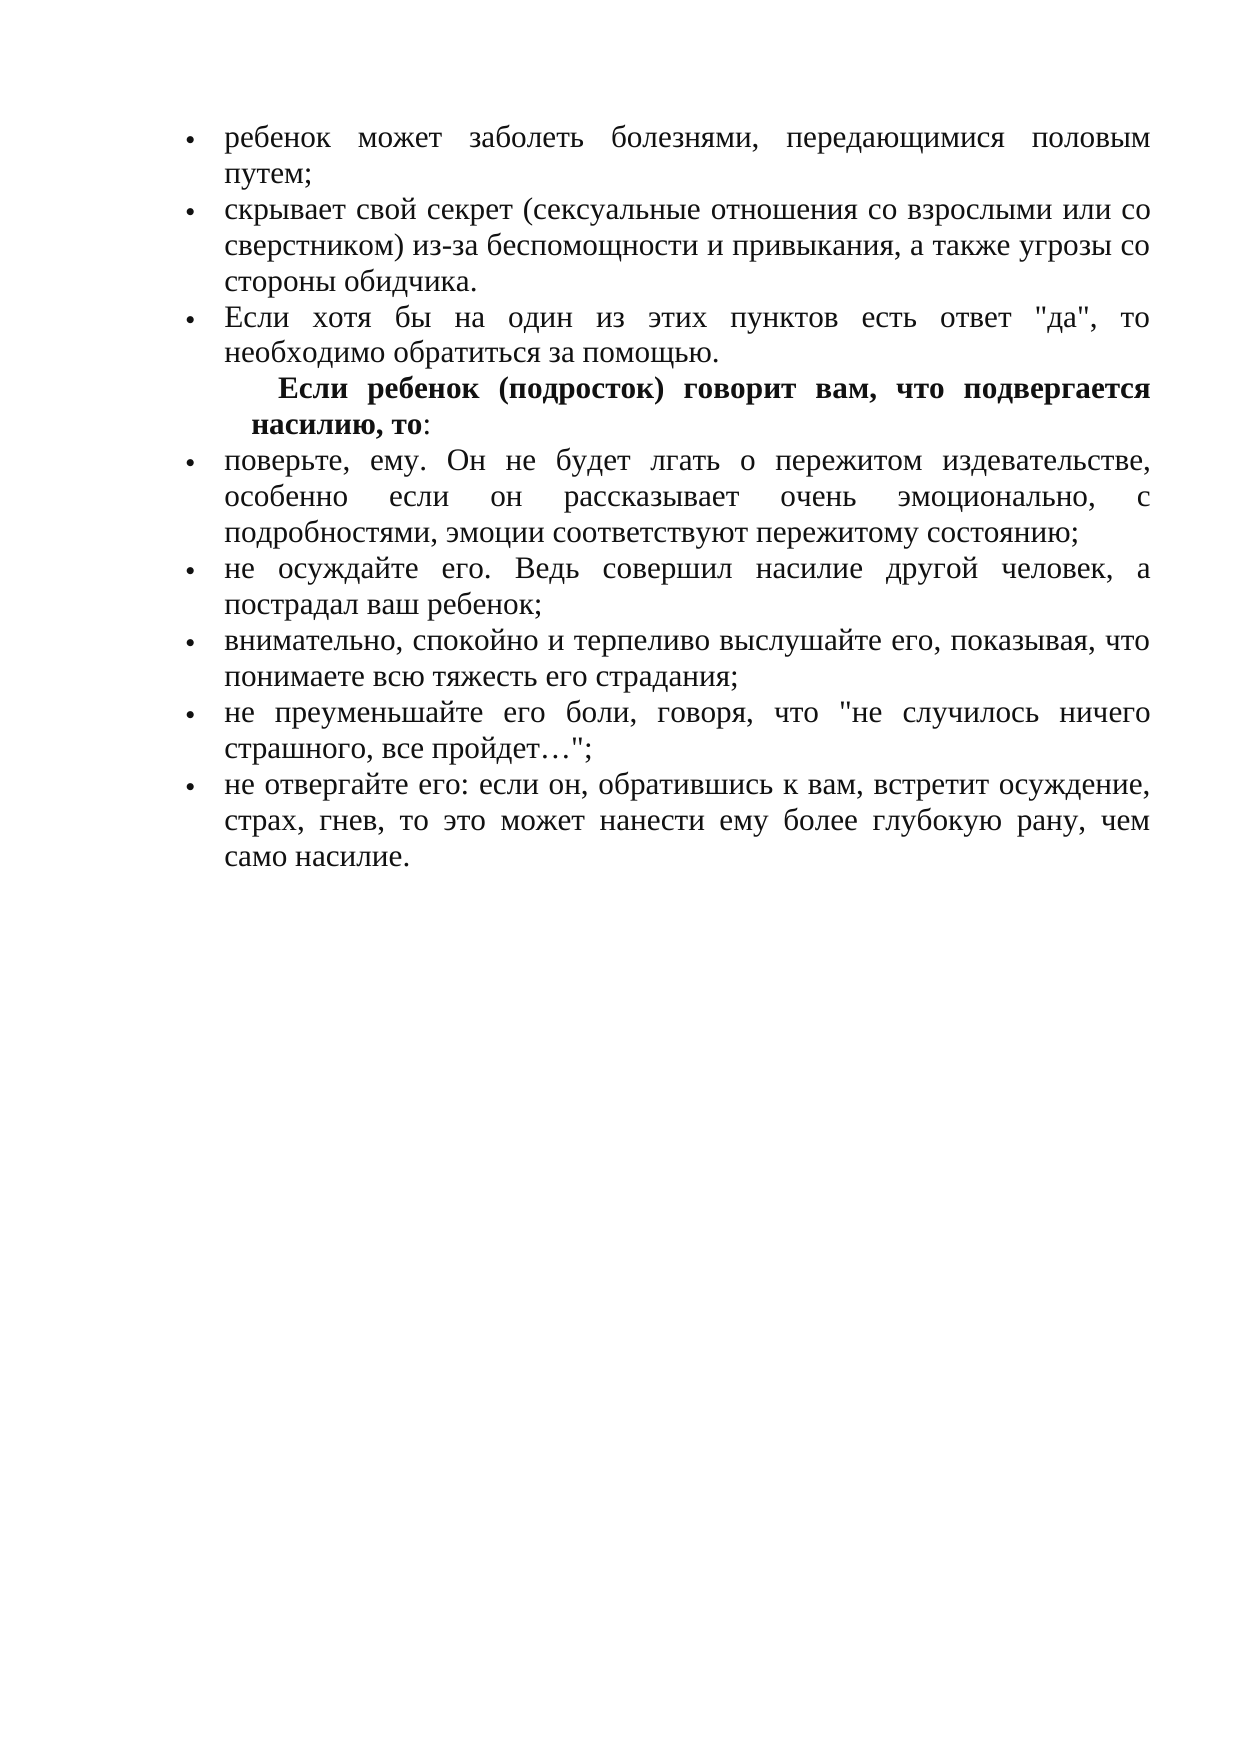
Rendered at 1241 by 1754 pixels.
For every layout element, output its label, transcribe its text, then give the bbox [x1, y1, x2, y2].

list не преуменьшайте его боли, говоря, что "не случилось ничего страшного, все пройдет…"; [187, 693, 1152, 765]
list скрывает свой секрет (сексуальные отношения со взрослыми или со сверстником) из-за беспомощности и привыкания, а также угрозы со стороны обидчика. [187, 190, 1152, 298]
list внимательно, спокойно и терпеливо выслушайте его, показывая, что понимаете всю тяжесть его страдания; [187, 621, 1152, 693]
list Если хотя бы на один из этих пунктов есть ответ "да", то необходимо обратиться за помощью. [187, 298, 1152, 370]
list поверьте, ему. Он не будет лгать о пережитом издевательстве, особенно если он рассказывает очень эмоционально, с подробностями, эмоции соответствуют пережитому состоянию; [187, 442, 1152, 549]
text Если ребенок (подросток) говорит вам, что подвергается насилию, то: [251, 370, 1152, 442]
list не отвергайте его: если он, обратившись к вам, встретит осуждение, страх, гнев, то это может нанести ему более глубокую рану, чем само насилие. [187, 765, 1152, 873]
list не осуждайте его. Ведь совершил насилие другой человек, а пострадал ваш ребенок; [187, 549, 1152, 621]
list ребенок может заболеть болезнями, передающимися половым путем; [187, 118, 1152, 190]
